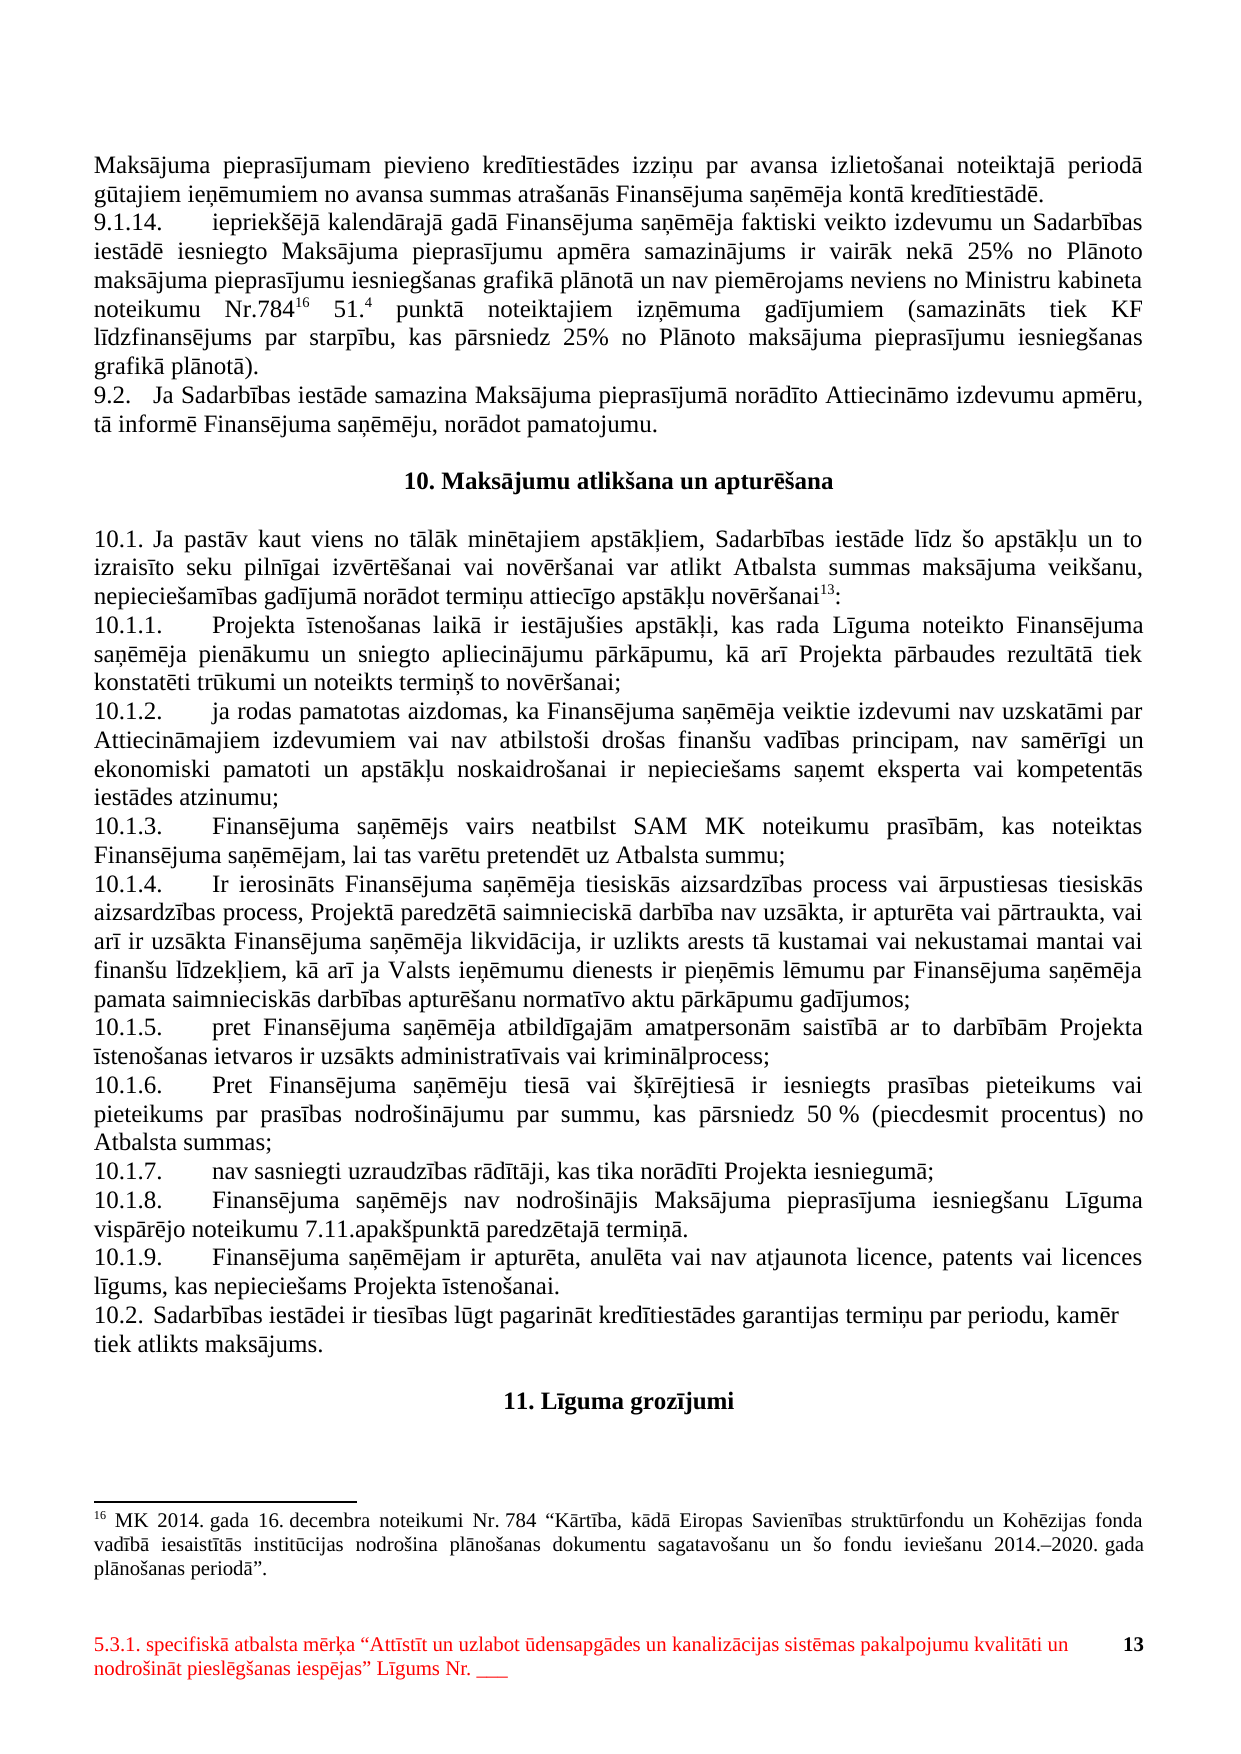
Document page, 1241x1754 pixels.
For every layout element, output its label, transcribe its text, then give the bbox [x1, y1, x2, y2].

list Ja Sadarbības iestāde samazina Maksājuma pieprasījumā norādīto Attiecināmo izdevumu apmēru, tā informē Finansējuma saņēmēju, norādot pamatojumu. [94, 380, 1144, 437]
list nav sasniegti uzraudzības rādītāji, kas tika norādīti Projekta iesniegumā; [94, 1156, 1144, 1185]
list iepriekšējā kalendārajā gadā Finansējuma saņēmēja faktiski veikto izdevumu un Sadarbības iestādē iesniegto Maksājuma pieprasījumu apmēra samazinājums ir vairāk nekā 25% no Plānoto maksājuma pieprasījumu iesniegšanas grafikā plānotā un nav piemērojams neviens no Ministru kabineta noteikumu Nr.784 51.4 punktā noteiktajiem izņēmuma gadījumiem (samazināts tiek KF līdzfinansējums par starpību, kas pārsniedz 25% no Plānoto maksājuma pieprasījumu iesniegšanas grafikā plānotā). [94, 207, 1144, 380]
list Ir ierosināts Finansējuma saņēmēja tiesiskās aizsardzības process vai ārpustiesas tiesiskās aizsardzības process, Projektā paredzētā saimnieciskā darbība nav uzsākta, ir apturēta vai pārtraukta, vai arī ir uzsākta Finansējuma saņēmēja likvidācija, ir uzlikts arests tā kustamai vai nekustamai mantai vai finanšu līdzekļiem, kā arī ja Valsts ieņēmumu dienests ir pieņēmis lēmumu par Finansējuma saņēmēja pamata saimnieciskās darbības apturēšanu normatīvo aktu pārkāpumu gadījumos; [94, 869, 1144, 1012]
list Līguma grozījumi [94, 1386, 1144, 1415]
list Finansējuma saņēmējs vairs neatbilst SAM MK noteikumu prasībām, kas noteiktas Finansējuma saņēmējam, lai tas varētu pretendēt uz Atbalsta summu; [94, 811, 1144, 869]
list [94, 150, 1144, 207]
list Pret Finansējuma saņēmēju tiesā vai šķīrējtiesā ir iesniegts prasības pieteikums vai pieteikums par prasības nodrošinājumu par summu, kas pārsniedz 50 % (piecdesmit procentus) no Atbalsta summas; [94, 1070, 1144, 1156]
list Ja pastāv kaut viens no tālāk minētajiem apstākļiem, Sadarbības iestāde līdz šo apstākļu un to izraisīto seku pilnīgai izvērtēšanai vai novēršanai var atlikt Atbalsta summas maksājuma veikšanu, nepieciešamības gadījumā norādot termiņu attiecīgo apstākļu novēršanai13: [94, 524, 1144, 610]
list Finansējuma saņēmējam ir apturēta, anulēta vai nav atjaunota licence, patents vai licences līgums, kas nepieciešams Projekta īstenošanai. [94, 1242, 1144, 1300]
list Finansējuma saņēmējs nav nodrošinājis Maksājuma pieprasījuma iesniegšanu Līguma vispārējo noteikumu 7.11.apakšpunktā paredzētajā termiņā. [94, 1185, 1144, 1242]
list Maksājumu atlikšana un apturēšana [94, 466, 1144, 495]
list Projekta īstenošanas laikā ir iestājušies apstākļi, kas rada Līguma noteikto Finansējuma saņēmēja pienākumu un sniegto apliecinājumu pārkāpumu, kā arī Projekta pārbaudes rezultātā tiek konstatēti trūkumi un noteikts termiņš to novēršanai; [94, 610, 1144, 696]
list pret Finansējuma saņēmēja atbildīgajām amatpersonām saistībā ar to darbībām Projekta īstenošanas ietvaros ir uzsākts administratīvais vai kriminālprocess; [94, 1012, 1144, 1070]
list Sadarbības iestādei ir tiesības lūgt pagarināt kredītiestādes garantijas termiņu par periodu, kamēr tiek atlikts maksājums. [94, 1300, 1144, 1357]
list ja rodas pamatotas aizdomas, ka Finansējuma saņēmēja veiktie izdevumi nav uzskatāmi par Attiecināmajiem izdevumiem vai nav atbilstoši drošas finanšu vadības principam, nav samērīgi un ekonomiski pamatoti un apstākļu noskaidrošanai ir nepieciešams saņemt eksperta vai kompetentās iestādes atzinumu; [94, 696, 1144, 811]
